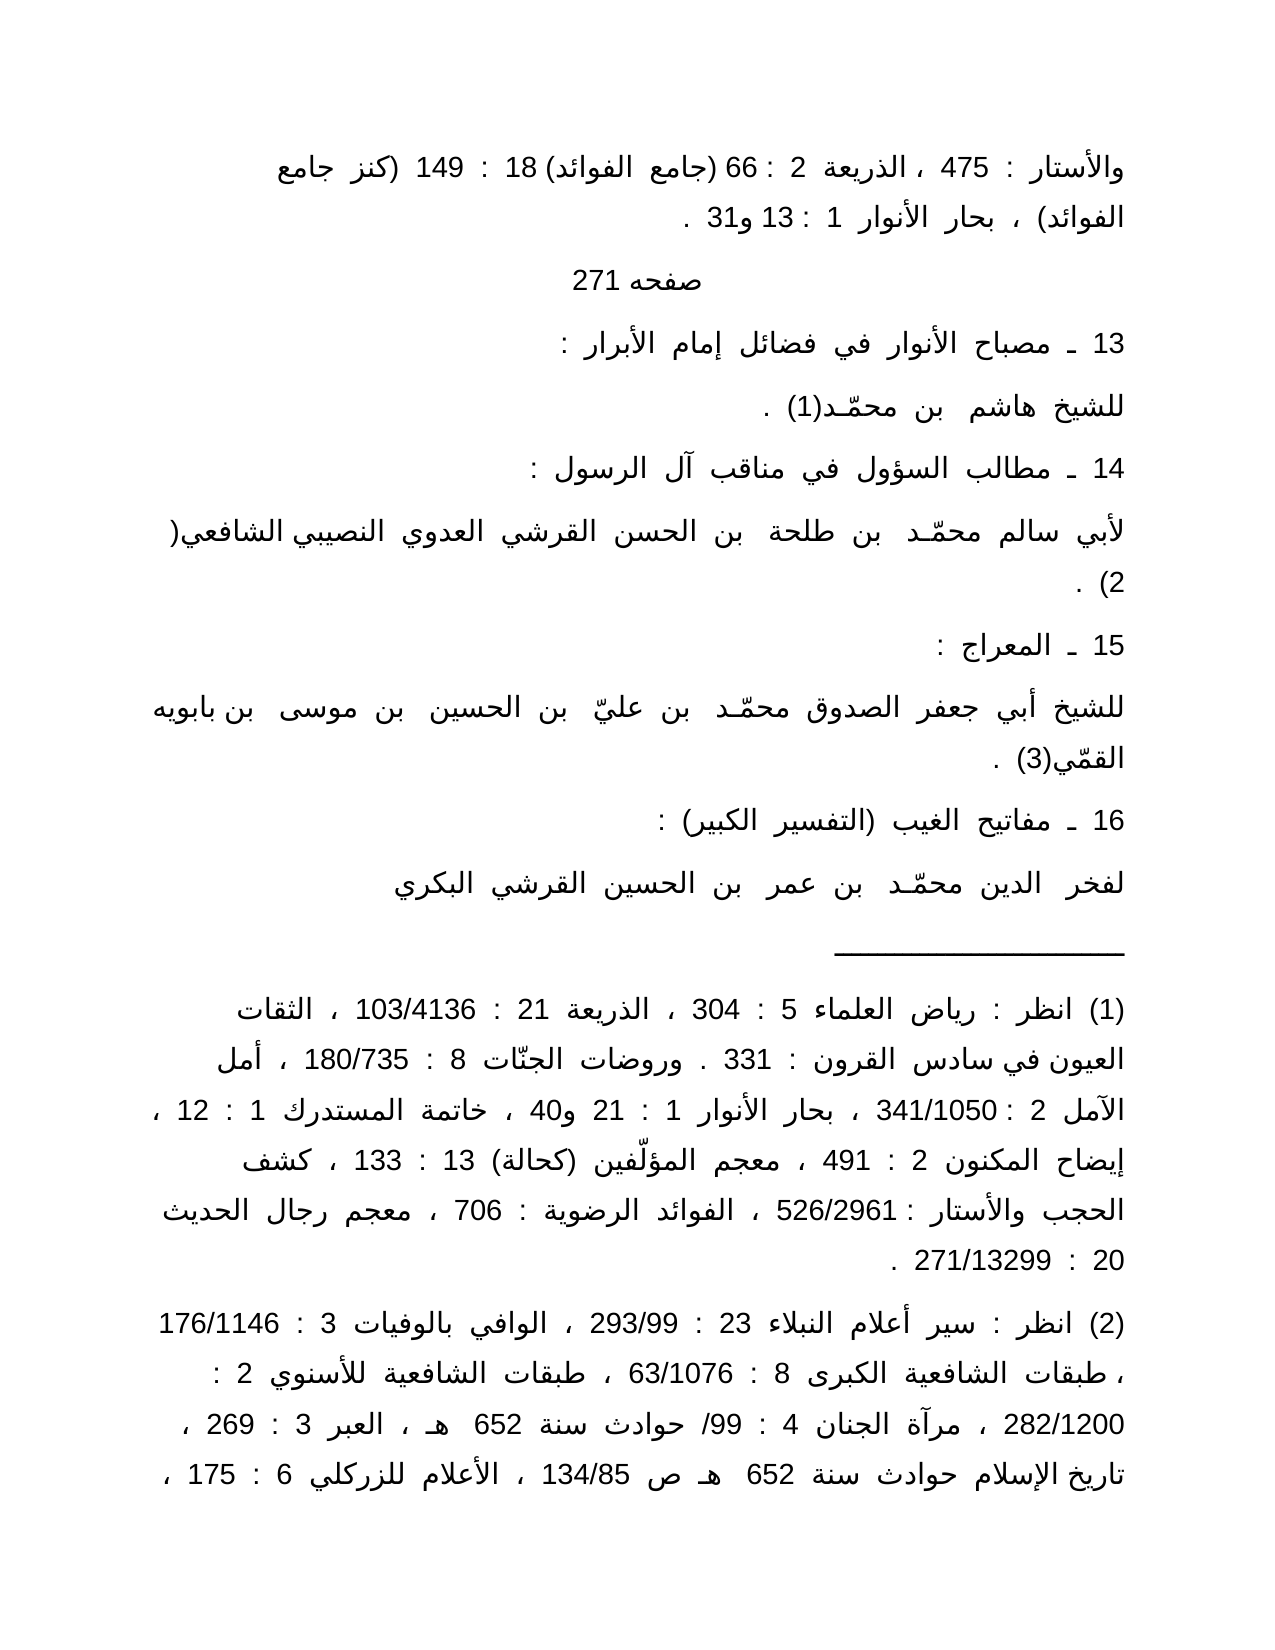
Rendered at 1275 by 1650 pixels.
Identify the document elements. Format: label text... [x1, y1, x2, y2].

text (1) انظر : رياض العلماء 5 : 304 ، الذريعة 21 : 103/4136 ، الثقات العيون في سادس القرون : 331 . وروضات الجنّات 8 : 180/735 ، أمل الآمل 2 : 341/1050 ، بحار الأنوار 1 : 21 و40 ، خاتمة المستدرك 1 : 12 ، إيضاح المكنون 2 : 491 ، معجم المؤلّفين (كحالة) 13 : 133 ، كشف الحجب والأستار : 526/2961 ، الفوائد الرضوية : 706 ، معجم رجال الحديث 20 : 271/13299 . [150, 992, 1125, 1277]
text 14 ـ مطالب السؤول في مناقب آل الرسول : [150, 452, 1125, 485]
text للشيخ أبي جعفر الصدوق محمّـد بن عليّ بن الحسين بن موسى بن بابويه القمّي(3) . [150, 690, 1125, 774]
text 15 ـ المعراج : [150, 627, 1125, 661]
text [150, 150, 1125, 234]
text 16 ـ مفاتيح الغيب (التفسير الكبير) : [150, 803, 1125, 837]
text ــــــــــــــــــــــــــــــــــ [150, 929, 1125, 963]
text صفحه 271 [150, 263, 1125, 297]
text للشيخ هاشم بن محمّـد(1) . [150, 389, 1125, 422]
text لفخر الدين محمّـد بن عمر بن الحسين القرشي البكري [150, 866, 1125, 900]
text 13 ـ مصباح الأنوار في فضائل إمام الأبرار : [150, 326, 1125, 359]
text لأبي سالم محمّـد بن طلحة بن الحسن القرشي العدوي النصيبي الشافعي(2) . [150, 514, 1125, 598]
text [150, 1306, 1125, 1491]
